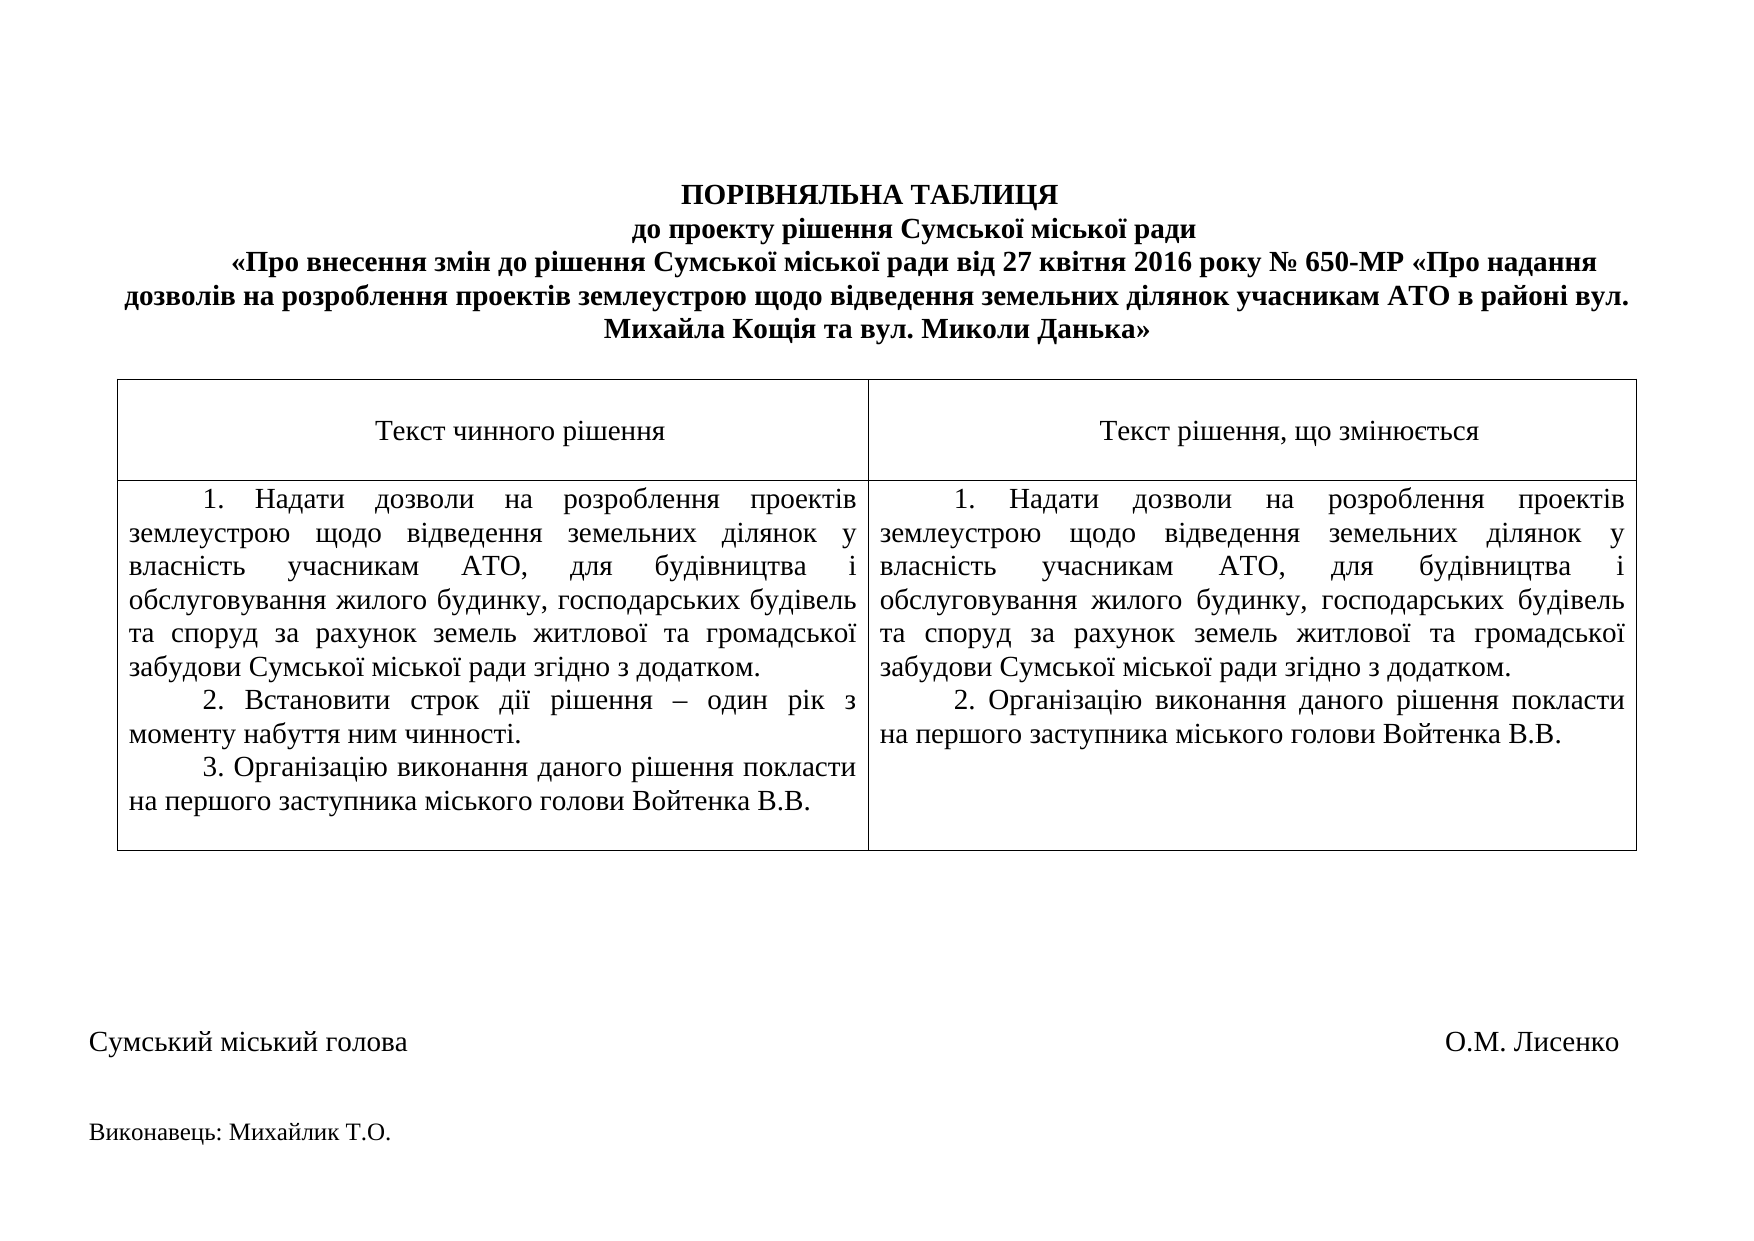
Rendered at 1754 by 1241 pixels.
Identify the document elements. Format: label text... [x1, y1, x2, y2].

table_cell 1. Надати дозволи на розроблення проектів землеустрою щодо відведення земельних ділянок у власність учасникам АТО, для будівництва і обслуговування жилого будинку, господарських будівель та споруд за рахунок земель житлової та громадської забудови Сумської міської ради згідно з додатком. 2. Встановити строк дії рішення – один рік з моменту набуття ним чинності. 3. Організацію виконання даного рішення покласти на першого заступника міського голови Войтенка В.В. [118, 481, 868, 850]
table_header Текст чинного рішення [118, 380, 868, 480]
text Виконавець: Михайлик Т.О. [89, 1117, 1695, 1146]
text ПОРІВНЯЛЬНА ТАБЛИЦЯ [59, 177, 1606, 211]
text Сумський міський голова О.М. Лисенко [89, 1024, 1695, 1057]
text «Про внесення змін до рішення Сумської міської ради від 27 квітня 2016 року № 650-МР «Про надання дозволів на розроблення проектів землеустрою щодо відведення земельних ділянок учасникам АТО в районі вул. Михайла Кощія та вул. Миколи Данька» [103, 244, 1651, 345]
table_cell 1. Надати дозволи на розроблення проектів землеустрою щодо відведення земельних ділянок у власність учасникам АТО, для будівництва і обслуговування жилого будинку, господарських будівель та споруд за рахунок земель житлової та громадської забудови Сумської міської ради згідно з додатком. 2. Організацію виконання даного рішення покласти на першого заступника міського голови Войтенка В.В. [869, 481, 1636, 850]
table_header Текст рішення, що змінюється [869, 380, 1636, 480]
text до проекту рішення Сумської міської ради [103, 211, 1651, 244]
